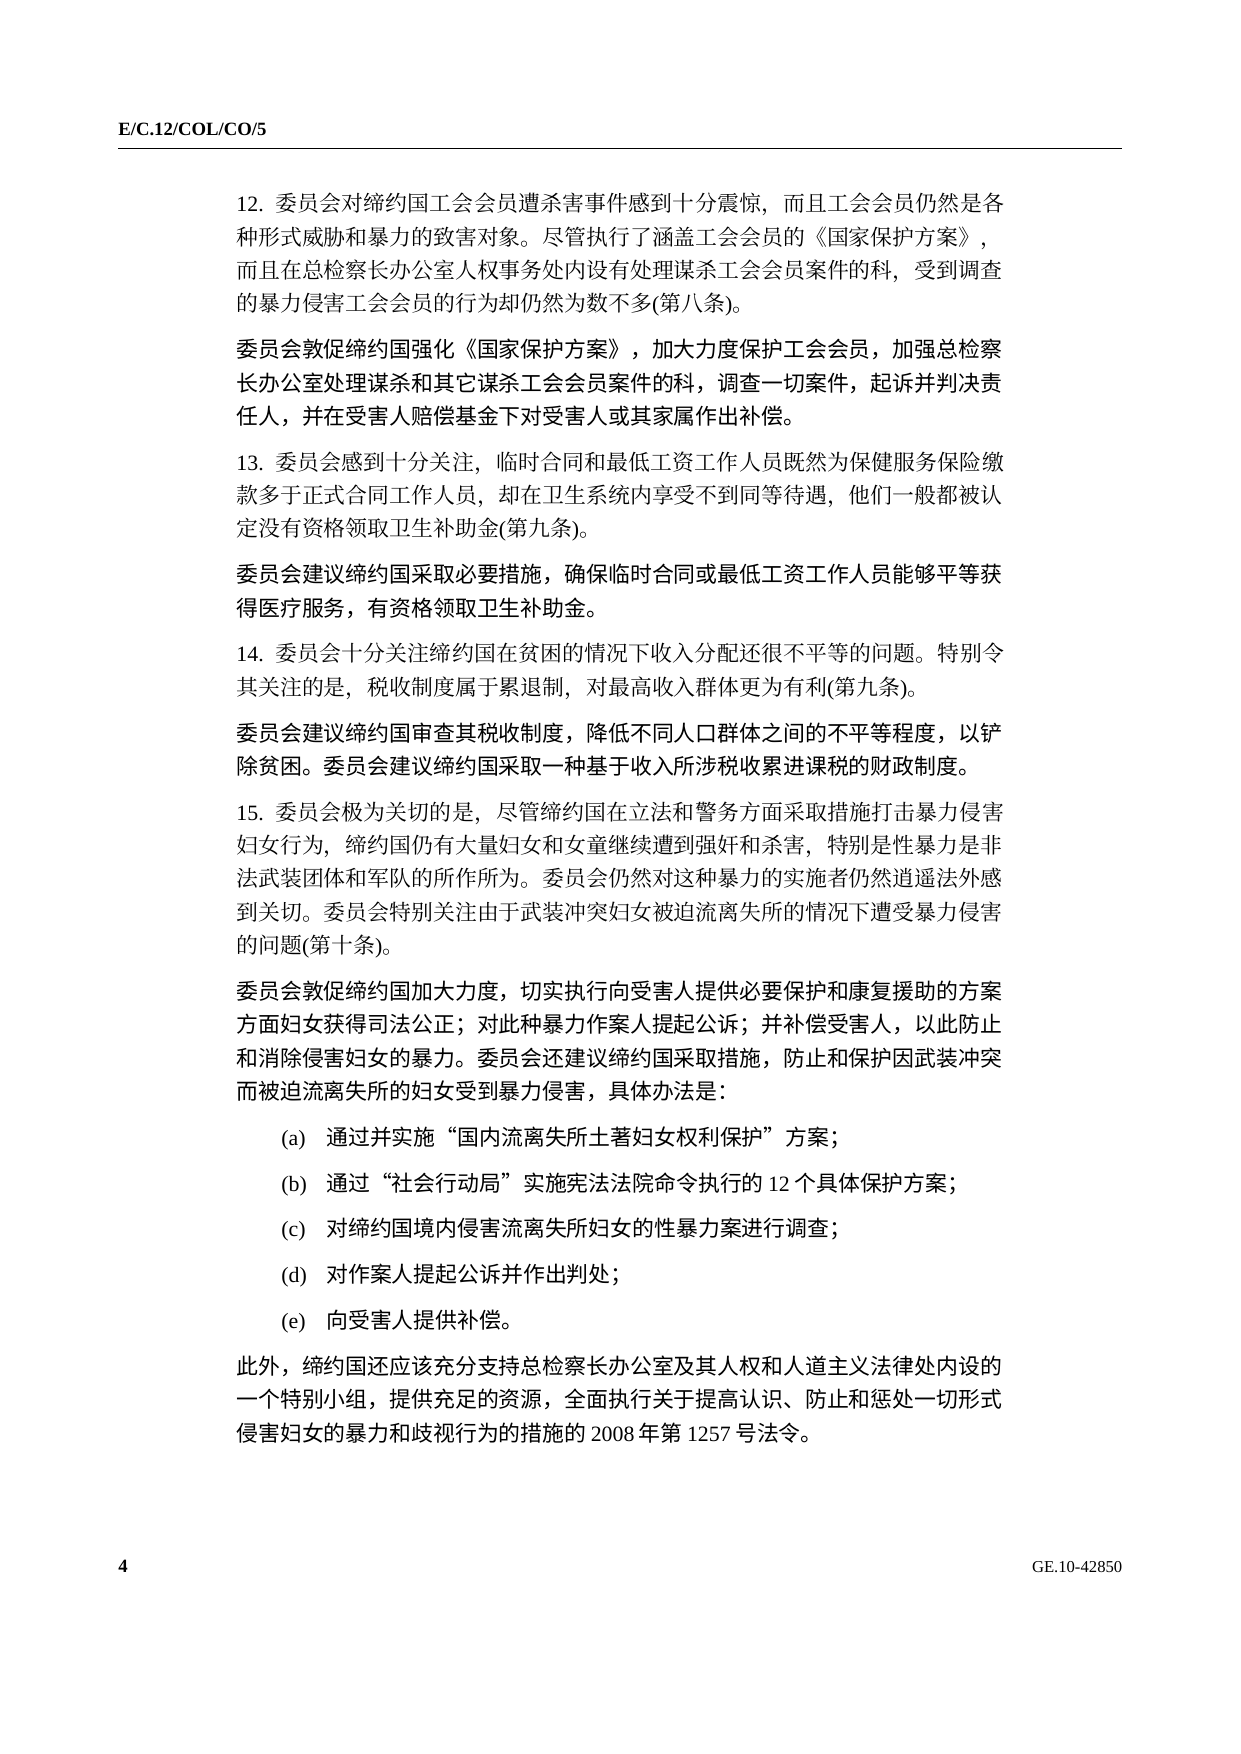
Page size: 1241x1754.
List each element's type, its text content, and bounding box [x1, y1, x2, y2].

list 通过并实施“国内流离失所土著妇女权利保护”方案； [236, 1118, 1004, 1152]
text 12. 委员会对缔约国工会会员遭杀害事件感到十分震惊，而且工会会员仍然是各种形式威胁和暴力的致害对象。尽管执行了涵盖工会会员的《国家保护方案》，而且在总检察长办公室人权事务处内设有处理谋杀工会会员案件的科，受到调查的暴力侵害工会会员的行为却仍然为数不多(第八条)。 [236, 185, 1004, 318]
list 通过“社会行动局”实施宪法法院命令执行的12个具体保护方案； [236, 1164, 1004, 1198]
list 向受害人提供补偿。 [236, 1302, 1004, 1335]
text 委员会建议缔约国采取必要措施，确保临时合同或最低工资工作人员能够平等获得医疗服务，有资格领取卫生补助金。 [236, 556, 1004, 623]
text 14. 委员会十分关注缔约国在贫困的情况下收入分配还很不平等的问题。特别令其关注的是，税收制度属于累退制，对最高收入群体更为有利(第九条)。 [236, 635, 1004, 702]
text 委员会建议缔约国审查其税收制度，降低不同人口群体之间的不平等程度，以铲除贫困。委员会建议缔约国采取一种基于收入所涉税收累进课税的财政制度。 [236, 714, 1004, 781]
list 对缔约国境内侵害流离失所妇女的性暴力案进行调查； [236, 1210, 1004, 1243]
text 委员会敦促缔约国加大力度，切实执行向受害人提供必要保护和康复援助的方案；方面妇女获得司法公正；对此种暴力作案人提起公诉；并补偿受害人，以此防止和消除侵害妇女的暴力。委员会还建议缔约国采取措施，防止和保护因武装冲突而被迫流离失所的妇女受到暴力侵害，具体办法是： [236, 973, 1004, 1106]
text 13. 委员会感到十分关注，临时合同和最低工资工作人员既然为保健服务保险缴款多于正式合同工作人员，却在卫生系统内享受不到同等待遇，他们一般都被认定没有资格领取卫生补助金(第九条)。 [236, 443, 1004, 543]
list 对作案人提起公诉并作出判处； [236, 1256, 1004, 1289]
text 此外，缔约国还应该充分支持总检察长办公室及其人权和人道主义法律处内设的一个特别小组，提供充足的资源，全面执行关于提高认识、防止和惩处一切形式侵害妇女的暴力和歧视行为的措施的2008年第1257号法令。 [236, 1348, 1004, 1448]
text 15. 委员会极为关切的是，尽管缔约国在立法和警务方面采取措施打击暴力侵害妇女行为，缔约国仍有大量妇女和女童继续遭到强奸和杀害，特别是性暴力是非法武装团体和军队的所作所为。委员会仍然对这种暴力的实施者仍然逍遥法外感到关切。委员会特别关注由于武装冲突妇女被迫流离失所的情况下遭受暴力侵害的问题(第十条)。 [236, 793, 1004, 960]
text 委员会敦促缔约国强化《国家保护方案》，加大力度保护工会会员，加强总检察长办公室处理谋杀和其它谋杀工会会员案件的科，调查一切案件，起诉并判决责任人，并在受害人赔偿基金下对受害人或其家属作出补偿。 [236, 331, 1004, 431]
